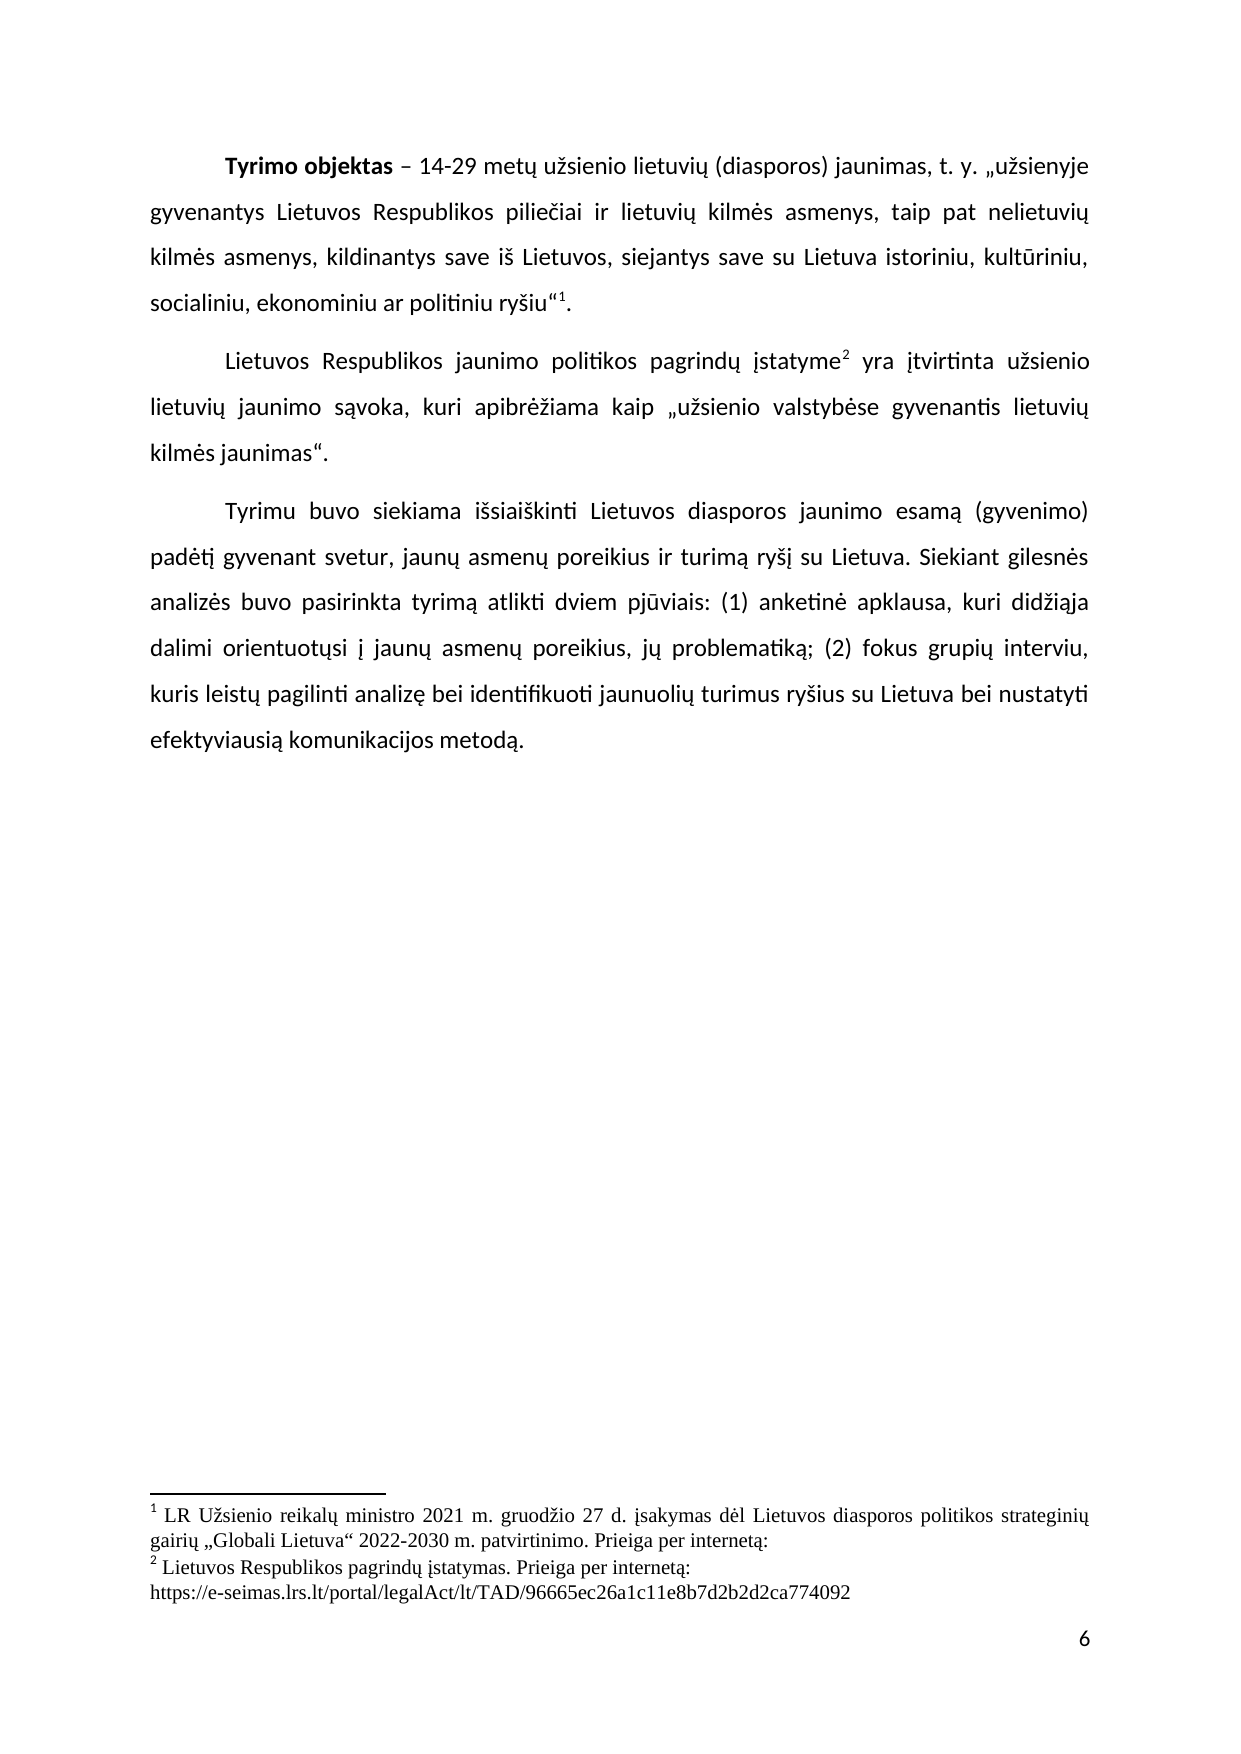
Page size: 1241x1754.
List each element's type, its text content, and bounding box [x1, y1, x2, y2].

text Lietuvos Respublikos jaunimo politikos pagrindų įstatyme yra įtvirtinta užsienio lietuvių jaunimo sąvoka, kuri apibrėžiama kaip „užsienio valstybėse gyvenantis lietuvių kilmės jaunimas“. [150, 345, 1090, 467]
text Tyrimu buvo siekiama išsiaiškinti Lietuvos diasporos jaunimo esamą (gyvenimo) padėtį gyvenant svetur, jaunų asmenų poreikius ir turimą ryšį su Lietuva. Siekiant gilesnės analizės buvo pasirinkta tyrimą atlikti dviem pjūviais: (1) anketinė apklausa, kuri didžiąja dalimi orientuotųsi į jaunų asmenų poreikius, jų problematiką; (2) fokus grupių interviu, kuris leistų pagilinti analizę bei identifikuoti jaunuolių turimus ryšius su Lietuva bei nustatyti efektyviausią komunikacijos metodą. [150, 495, 1090, 754]
text Tyrimo objektas – 14-29 metų užsienio lietuvių (diasporos) jaunimas, t. y. „užsienyje gyvenantys Lietuvos Respublikos piliečiai ir lietuvių kilmės asmenys, taip pat nelietuvių kilmės asmenys, kildinantys save iš Lietuvos, siejantys save su Lietuva istoriniu, kultūriniu, socialiniu, ekonominiu ar politiniu ryšiu“. [150, 150, 1090, 318]
